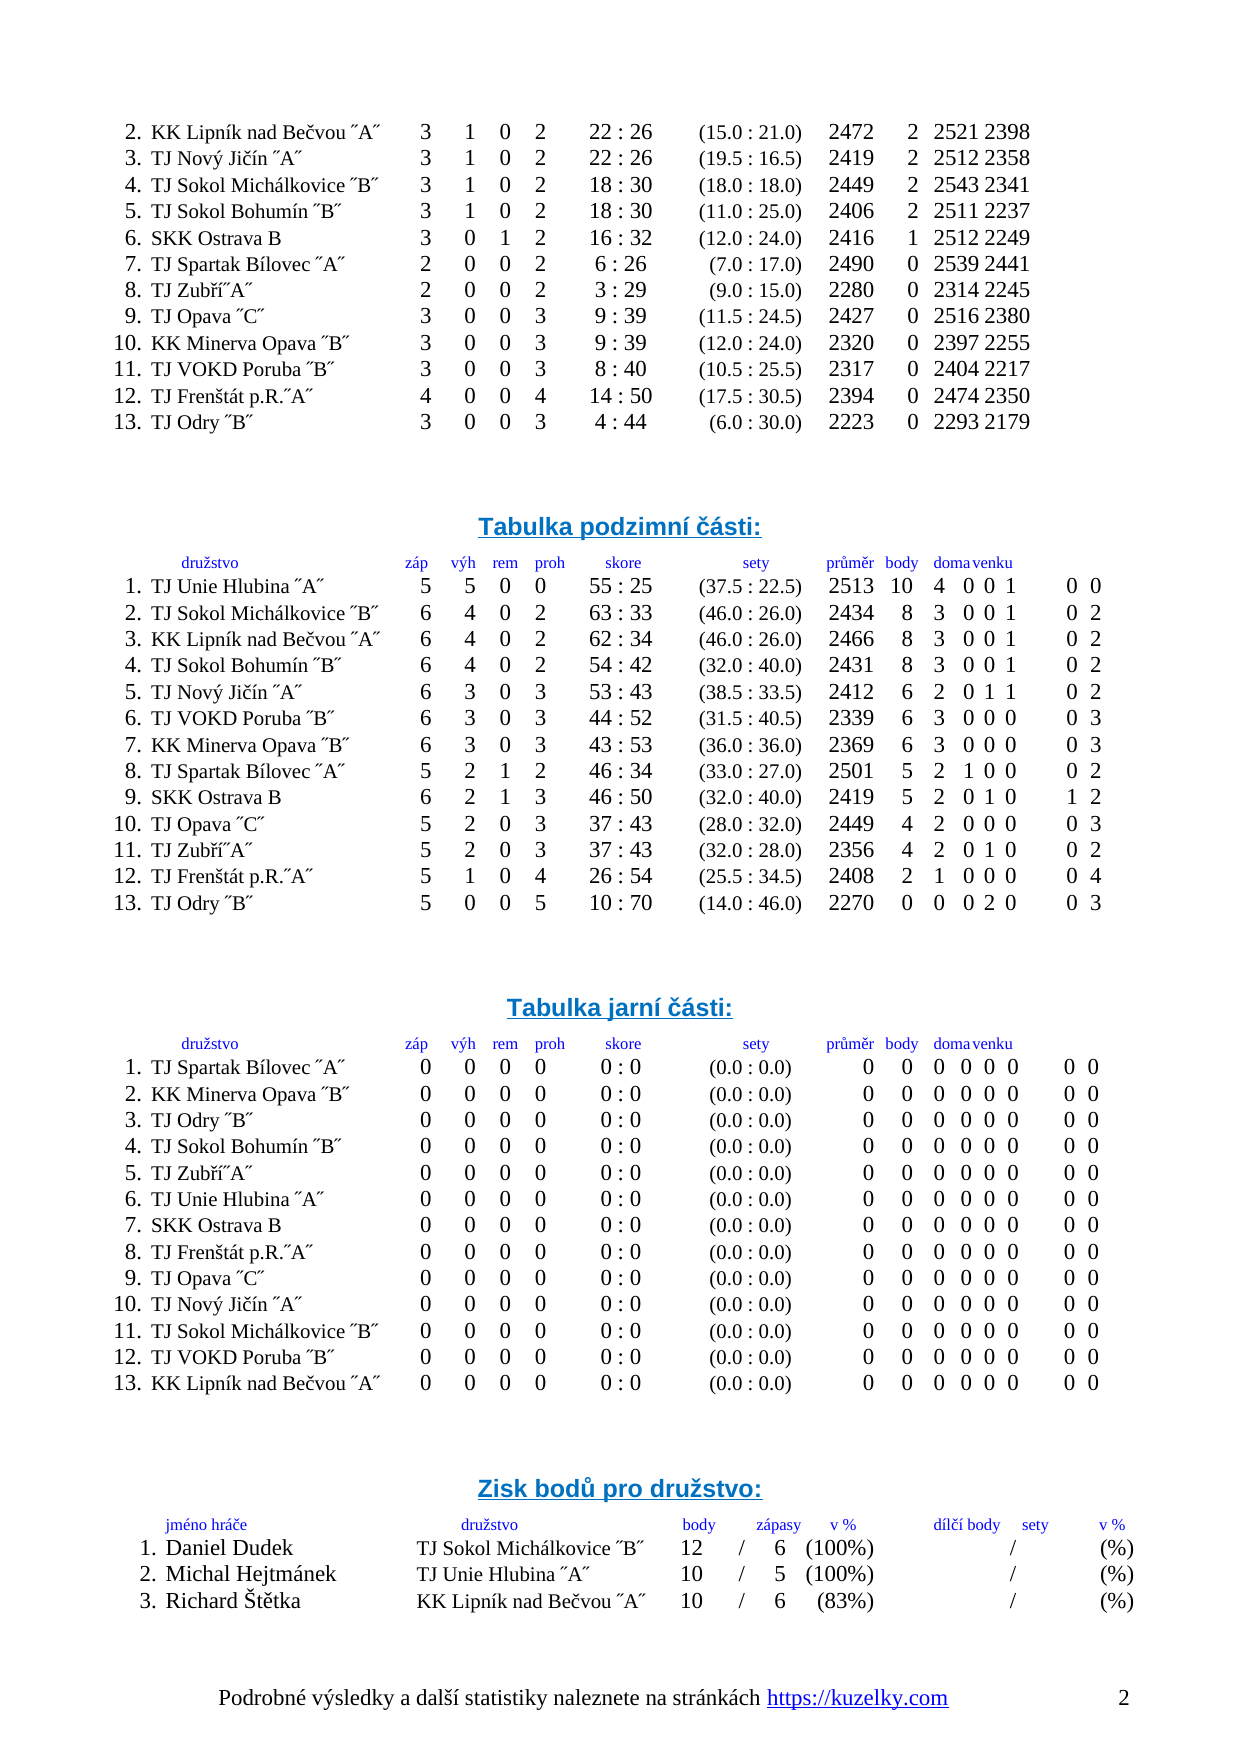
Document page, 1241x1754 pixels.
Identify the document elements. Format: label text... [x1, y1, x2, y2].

text 8. TJ Frenštát p.R.˝A˝ 0 0 0 0 0 : 0 (0.0 : 0.0) 0 0 0 0 0 0 0 0 [106, 1238, 1134, 1264]
text 10. TJ Opava ˝C˝ 5 2 0 3 37 : 43 (28.0 : 32.0) 2449 4 2 0 0 0 0 3 [106, 810, 1134, 836]
text 5. TJ Nový Jičín ˝A˝ 6 3 0 3 53 : 43 (38.5 : 33.5) 2412 6 2 0 1 1 0 2 [106, 678, 1134, 704]
text 1. Daniel Dudek TJ Sokol Michálkovice ˝B˝ 12 / 6 (100%) / (%) [106, 1534, 1134, 1560]
text 3. Richard Štětka KK Lipník nad Bečvou ˝A˝ 10 / 6 (83%) / (%) [106, 1587, 1134, 1613]
text 2. Michal Hejtmánek TJ Unie Hlubina ˝A˝ 10 / 5 (100%) / (%) [106, 1560, 1134, 1587]
text 8. TJ Spartak Bílovec ˝A˝ 5 2 1 2 46 : 34 (33.0 : 27.0) 2501 5 2 1 0 0 0 2 [106, 757, 1134, 783]
text Tabulka jarní části: [94, 993, 1145, 1022]
text 6. TJ Unie Hlubina ˝A˝ 0 0 0 0 0 : 0 (0.0 : 0.0) 0 0 0 0 0 0 0 0 [106, 1185, 1134, 1211]
text 2. TJ Sokol Michálkovice ˝B˝ 6 4 0 2 63 : 33 (46.0 : 26.0) 2434 8 3 0 0 1 0 2 [106, 599, 1134, 625]
text 5. TJ Sokol Bohumín ˝B˝ 3 1 0 2 18 : 30 (11.0 : 25.0) 2406 2 2511 2237 [106, 197, 1134, 223]
text 6. TJ VOKD Poruba ˝B˝ 6 3 0 3 44 : 52 (31.5 : 40.5) 2339 6 3 0 0 0 0 3 [106, 704, 1134, 731]
text 3. KK Lipník nad Bečvou ˝A˝ 6 4 0 2 62 : 34 (46.0 : 26.0) 2466 8 3 0 0 1 0 2 [106, 625, 1134, 652]
text Tabulka podzimní části: [94, 512, 1145, 541]
text družstvo záp výh rem proh skore sety průměr body doma venku [106, 553, 1134, 572]
text 1. TJ Unie Hlubina ˝A˝ 5 5 0 0 55 : 25 (37.5 : 22.5) 2513 10 4 0 0 1 0 0 [106, 572, 1134, 599]
text 9. TJ Opava ˝C˝ 3 0 0 3 9 : 39 (11.5 : 24.5) 2427 0 2516 2380 [106, 303, 1134, 329]
text 7. SKK Ostrava B 0 0 0 0 0 : 0 (0.0 : 0.0) 0 0 0 0 0 0 0 0 [106, 1211, 1134, 1238]
text 5. TJ Zubří˝A˝ 0 0 0 0 0 : 0 (0.0 : 0.0) 0 0 0 0 0 0 0 0 [106, 1159, 1134, 1185]
text 12. TJ VOKD Poruba ˝B˝ 0 0 0 0 0 : 0 (0.0 : 0.0) 0 0 0 0 0 0 0 0 [106, 1343, 1134, 1369]
text 13. TJ Odry ˝B˝ 5 0 0 5 10 : 70 (14.0 : 46.0) 2270 0 0 0 2 0 0 3 [106, 889, 1134, 915]
text 12. TJ Frenštát p.R.˝A˝ 4 0 0 4 14 : 50 (17.5 : 30.5) 2394 0 2474 2350 [106, 382, 1134, 408]
text 2. KK Minerva Opava ˝B˝ 0 0 0 0 0 : 0 (0.0 : 0.0) 0 0 0 0 0 0 0 0 [106, 1079, 1134, 1106]
text 6. SKK Ostrava B 3 0 1 2 16 : 32 (12.0 : 24.0) 2416 1 2512 2249 [106, 223, 1134, 250]
text 11. TJ Zubří˝A˝ 5 2 0 3 37 : 43 (32.0 : 28.0) 2356 4 2 0 1 0 0 2 [106, 836, 1134, 862]
text 3. TJ Nový Jičín ˝A˝ 3 1 0 2 22 : 26 (19.5 : 16.5) 2419 2 2512 2358 [106, 144, 1134, 171]
text 3. TJ Odry ˝B˝ 0 0 0 0 0 : 0 (0.0 : 0.0) 0 0 0 0 0 0 0 0 [106, 1106, 1134, 1132]
text 11. TJ Sokol Michálkovice ˝B˝ 0 0 0 0 0 : 0 (0.0 : 0.0) 0 0 0 0 0 0 0 0 [106, 1317, 1134, 1343]
text 7. KK Minerva Opava ˝B˝ 6 3 0 3 43 : 53 (36.0 : 36.0) 2369 6 3 0 0 0 0 3 [106, 731, 1134, 757]
text 9. SKK Ostrava B 6 2 1 3 46 : 50 (32.0 : 40.0) 2419 5 2 0 1 0 1 2 [106, 783, 1134, 810]
text 2. KK Lipník nad Bečvou ˝A˝ 3 1 0 2 22 : 26 (15.0 : 21.0) 2472 2 2521 2398 [106, 118, 1134, 144]
text 7. TJ Spartak Bílovec ˝A˝ 2 0 0 2 6 : 26 (7.0 : 17.0) 2490 0 2539 2441 [106, 250, 1134, 276]
text jméno hráče družstvo body zápasy v % dílčí body sety v % [106, 1515, 1134, 1534]
text 4. TJ Sokol Michálkovice ˝B˝ 3 1 0 2 18 : 30 (18.0 : 18.0) 2449 2 2543 2341 [106, 171, 1134, 197]
text 13. TJ Odry ˝B˝ 3 0 0 3 4 : 44 (6.0 : 30.0) 2223 0 2293 2179 [106, 408, 1134, 434]
text 12. TJ Frenštát p.R.˝A˝ 5 1 0 4 26 : 54 (25.5 : 34.5) 2408 2 1 0 0 0 0 4 [106, 862, 1134, 889]
text 13. KK Lipník nad Bečvou ˝A˝ 0 0 0 0 0 : 0 (0.0 : 0.0) 0 0 0 0 0 0 0 0 [106, 1369, 1134, 1396]
text 8. TJ Zubří˝A˝ 2 0 0 2 3 : 29 (9.0 : 15.0) 2280 0 2314 2245 [106, 276, 1134, 303]
text 4. TJ Sokol Bohumín ˝B˝ 6 4 0 2 54 : 42 (32.0 : 40.0) 2431 8 3 0 0 1 0 2 [106, 652, 1134, 678]
text 4. TJ Sokol Bohumín ˝B˝ 0 0 0 0 0 : 0 (0.0 : 0.0) 0 0 0 0 0 0 0 0 [106, 1132, 1134, 1159]
text 10. KK Minerva Opava ˝B˝ 3 0 0 3 9 : 39 (12.0 : 24.0) 2320 0 2397 2255 [106, 329, 1134, 355]
text 9. TJ Opava ˝C˝ 0 0 0 0 0 : 0 (0.0 : 0.0) 0 0 0 0 0 0 0 0 [106, 1264, 1134, 1290]
text družstvo záp výh rem proh skore sety průměr body doma venku [106, 1034, 1134, 1053]
text 1. TJ Spartak Bílovec ˝A˝ 0 0 0 0 0 : 0 (0.0 : 0.0) 0 0 0 0 0 0 0 0 [106, 1053, 1134, 1079]
text 10. TJ Nový Jičín ˝A˝ 0 0 0 0 0 : 0 (0.0 : 0.0) 0 0 0 0 0 0 0 0 [106, 1290, 1134, 1317]
text Zisk bodů pro družstvo: [94, 1473, 1145, 1502]
text 11. TJ VOKD Poruba ˝B˝ 3 0 0 3 8 : 40 (10.5 : 25.5) 2317 0 2404 2217 [106, 355, 1134, 382]
